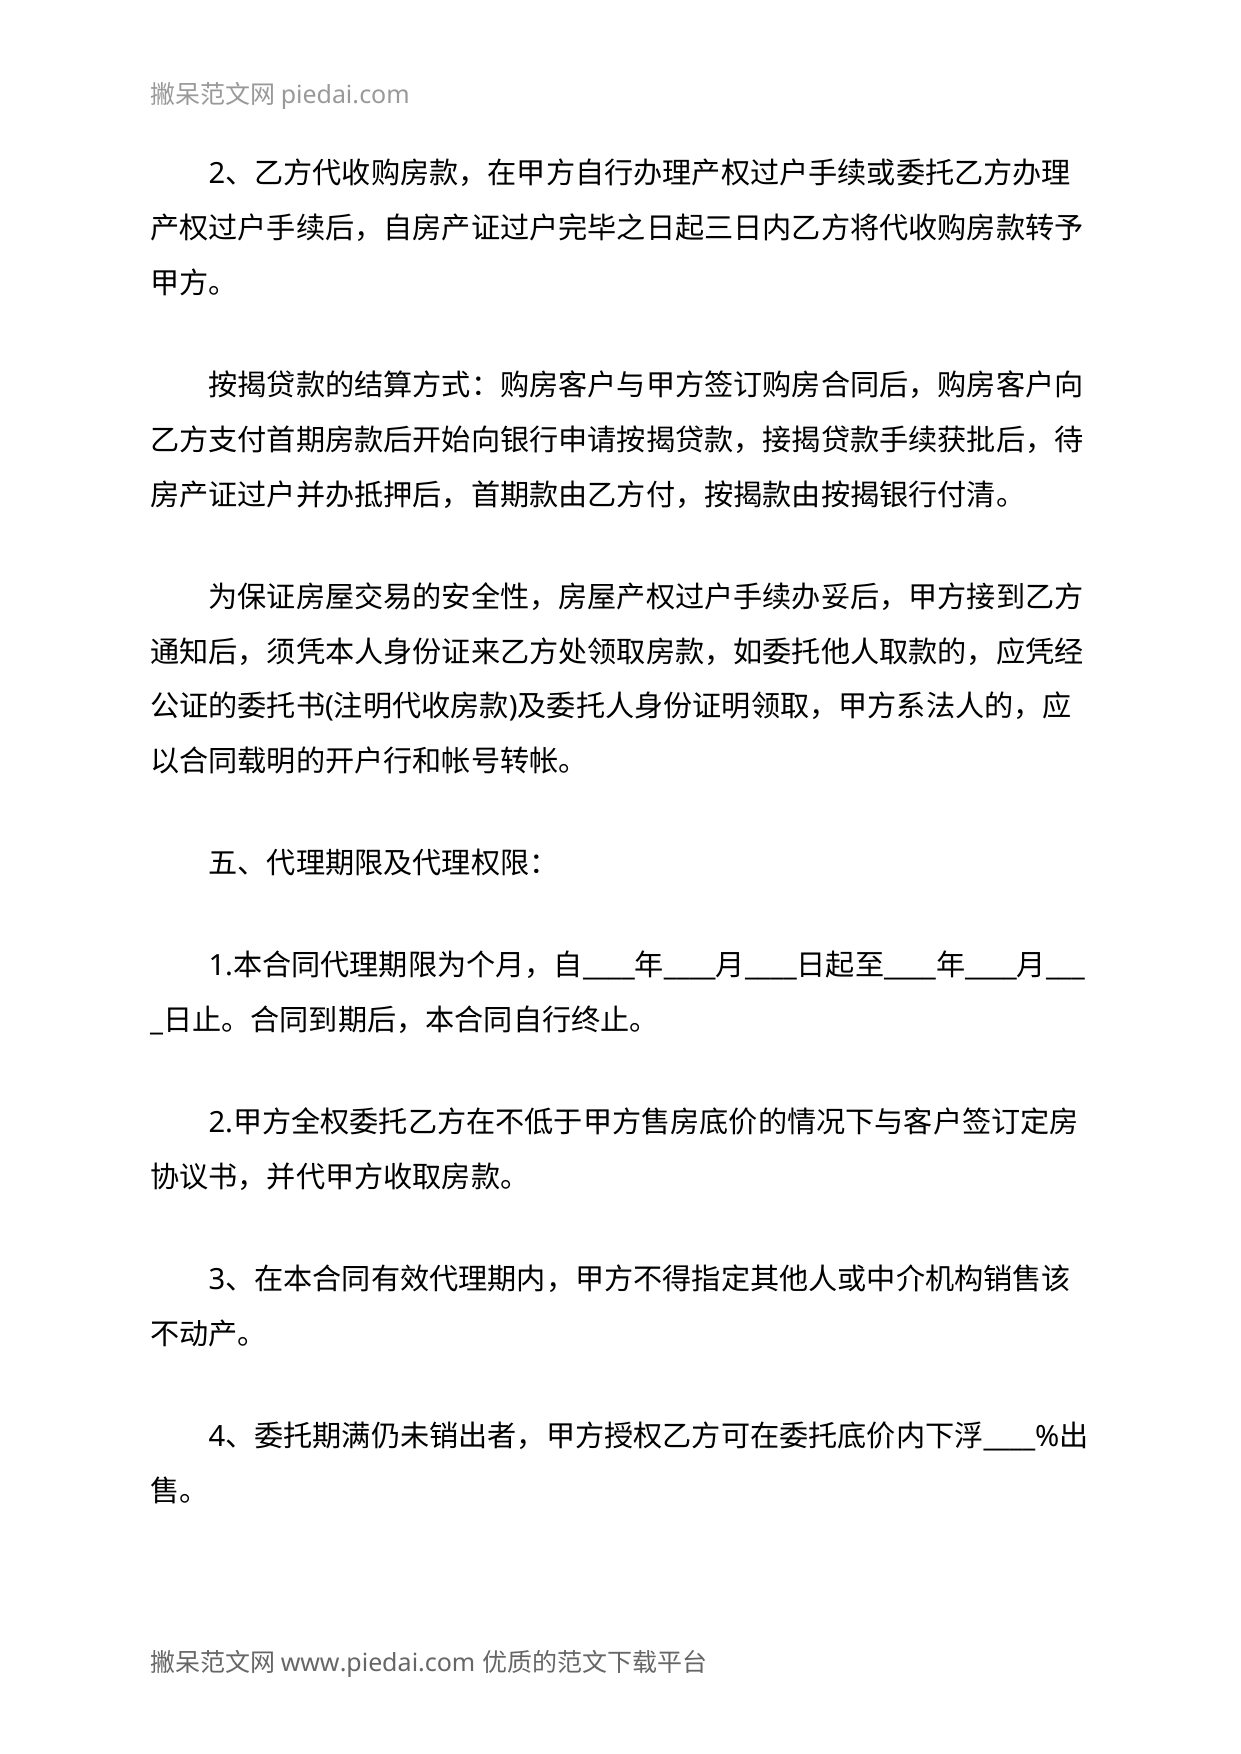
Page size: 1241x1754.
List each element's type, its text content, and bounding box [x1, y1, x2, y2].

text 1.本合同代理期限为个月，自____年____月____日起至____年____月____日止。合同到期后，本合同自行终止。 [150, 942, 1090, 1039]
text 4、委托期满仍未销出者，甲方授权乙方可在委托底价内下浮____%出售。 [150, 1412, 1090, 1509]
text 2.甲方全权委托乙方在不低于甲方售房底价的情况下与客户签订定房协议书，并代甲方收取房款。 [150, 1098, 1090, 1196]
text 按揭贷款的结算方式：购房客户与甲方签订购房合同后，购房客户向乙方支付首期房款后开始向银行申请按揭贷款，接揭贷款手续获批后，待房产证过户并办抵押后，首期款由乙方付，按揭款由按揭银行付清。 [150, 362, 1090, 514]
text 3、在本合同有效代理期内，甲方不得指定其他人或中介机构销售该不动产。 [150, 1255, 1090, 1353]
text 为保证房屋交易的安全性，房屋产权过户手续办妥后，甲方接到乙方通知后，须凭本人身份证来乙方处领取房款，如委托他人取款的，应凭经公证的委托书(注明代收房款)及委托人身份证明领取，甲方系法人的，应以合同载明的开户行和帐号转帐。 [150, 573, 1090, 780]
text 2、乙方代收购房款，在甲方自行办理产权过户手续或委托乙方办理产权过户手续后，自房产证过户完毕之日起三日内乙方将代收购房款转予甲方。 [150, 150, 1090, 302]
text 五、代理期限及代理权限： [150, 840, 1090, 882]
